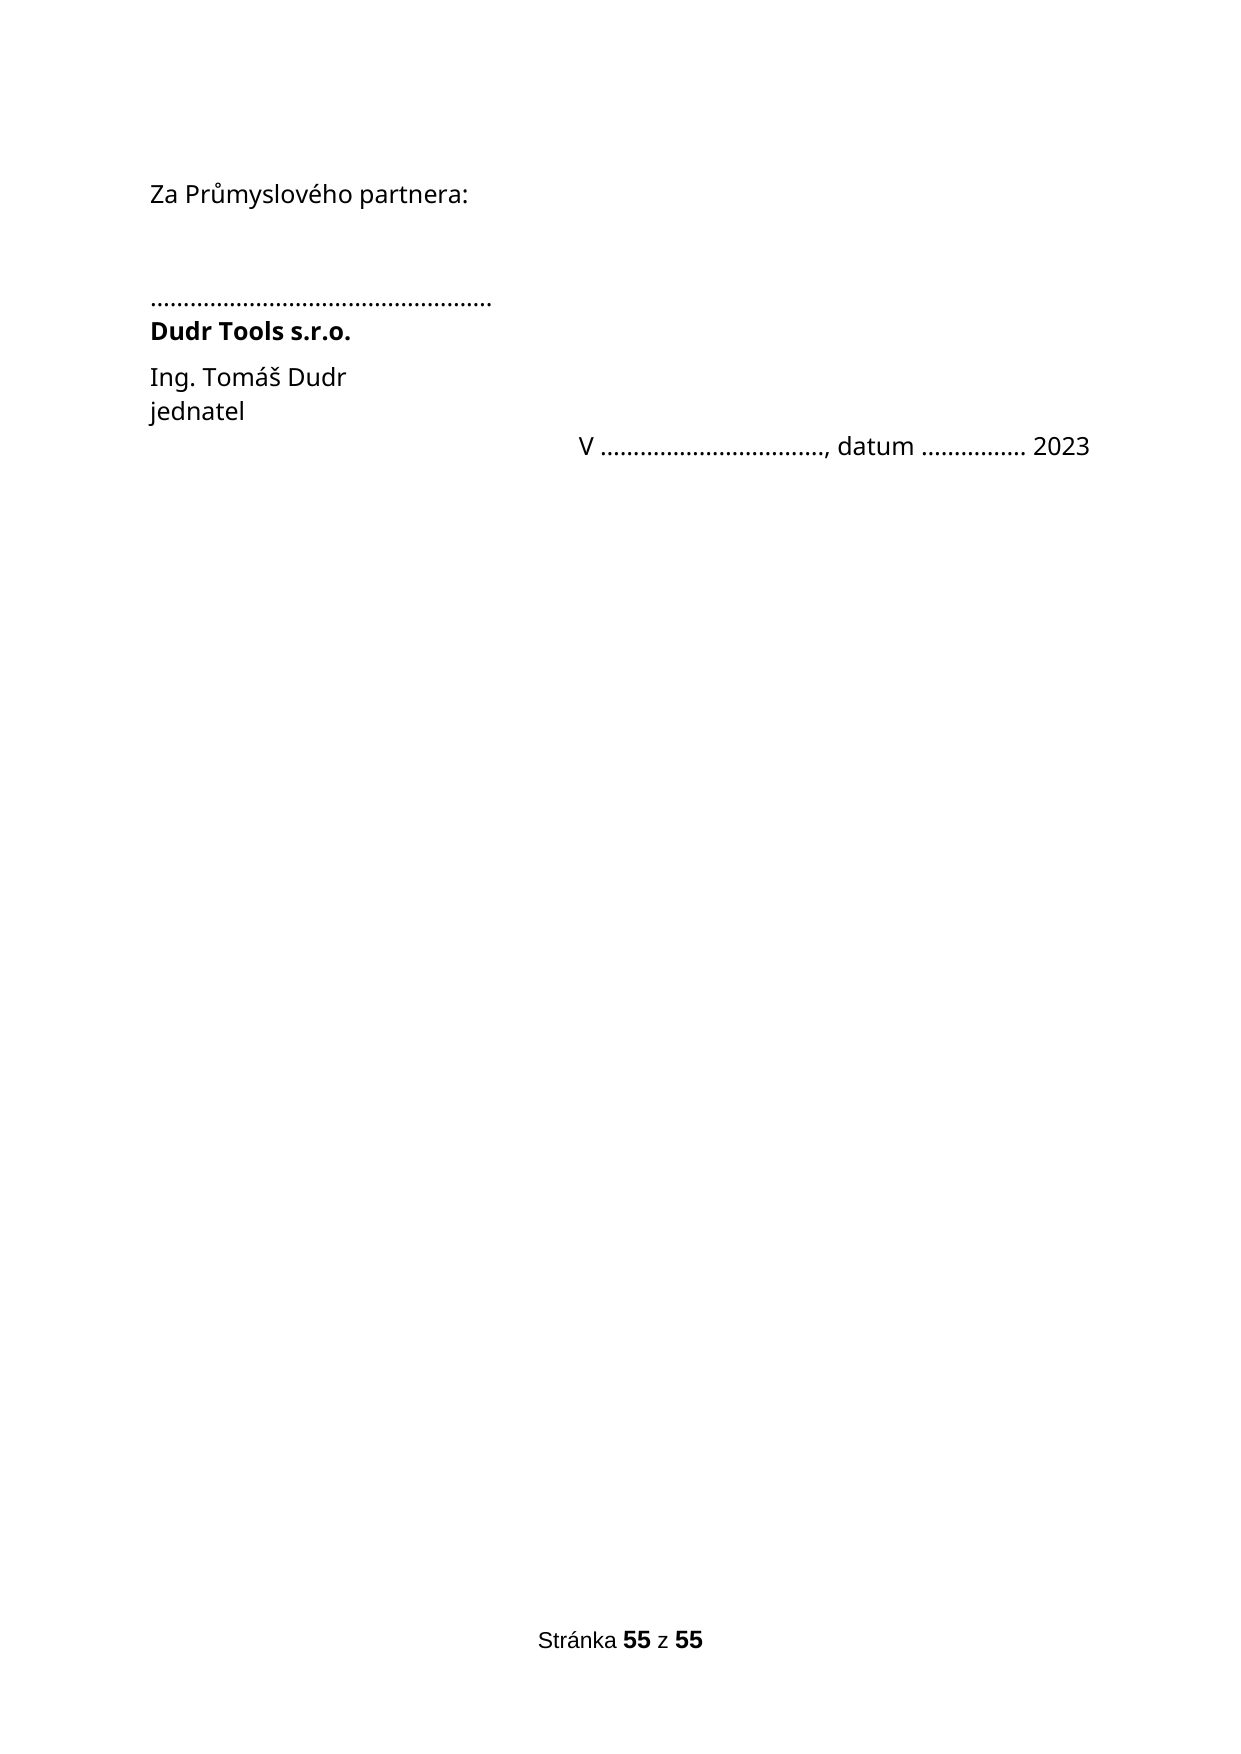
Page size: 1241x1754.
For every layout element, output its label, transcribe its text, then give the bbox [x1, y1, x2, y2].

text Ing. Tomáš Dudr [150, 360, 1090, 394]
text V ……………………………., datum ……………. 2023 [150, 428, 1090, 462]
text Dudr Tools s.r.o. [150, 313, 1090, 347]
text jednatel [150, 394, 1090, 428]
text Za Průmyslového partnera: [150, 177, 1090, 211]
text ……………………………………………. [150, 279, 1090, 313]
